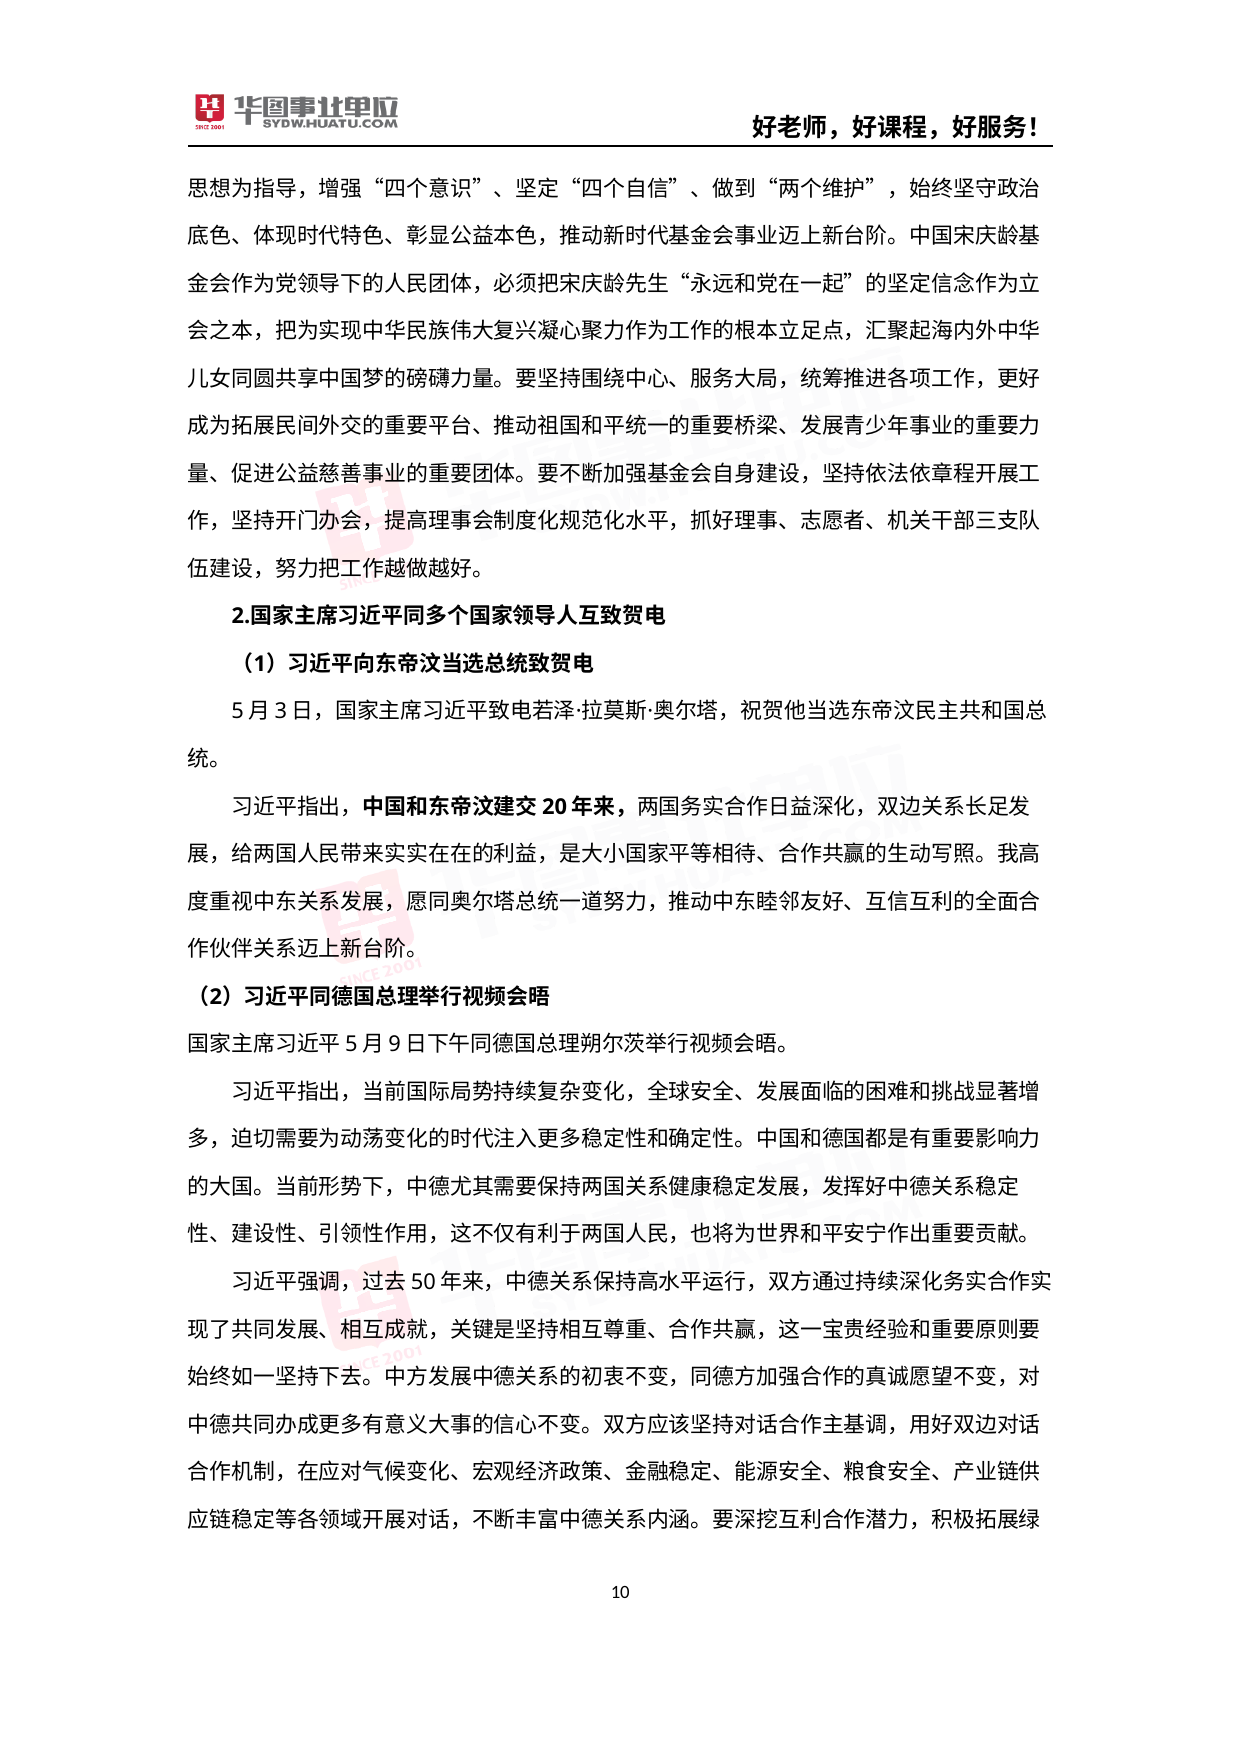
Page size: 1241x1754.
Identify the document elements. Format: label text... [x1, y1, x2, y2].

text 习近平指出，当前国际局势持续复杂变化，全球安全、发展面临的困难和挑战显著增多，迫切需要为动荡变化的时代注入更多稳定性和确定性。中国和德国都是有重要影响力的大国。当前形势下，中德尤其需要保持两国关系健康稳定发展，发挥好中德关系稳定性、建设性、引领性作用，这不仅有利于两国人民，也将为世界和平安宁作出重要贡献。 [187, 1074, 1053, 1248]
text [187, 1264, 1053, 1533]
text （2）习近平同德国总理举行视频会晤 [187, 979, 1053, 1011]
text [187, 171, 1053, 582]
text 5月3日，国家主席习近平致电若泽·拉莫斯·奥尔塔，祝贺他当选东帝汶民主共和国总统。 [187, 693, 1053, 773]
text （1）习近平向东帝汶当选总统致贺电 [187, 646, 1053, 678]
text 国家主席习近平5月9日下午同德国总理朔尔茨举行视频会晤。 [187, 1026, 1053, 1058]
text 2.国家主席习近平同多个国家领导人互致贺电 [187, 598, 1053, 630]
picture [187, 88, 406, 136]
text 习近平指出，中国和东帝汶建交20年来，两国务实合作日益深化，双边关系长足发展，给两国人民带来实实在在的利益，是大小国家平等相待、合作共赢的生动写照。我高度重视中东关系发展，愿同奥尔塔总统一道努力，推动中东睦邻友好、互信互利的全面合作伙伴关系迈上新台阶。 [187, 789, 1053, 963]
